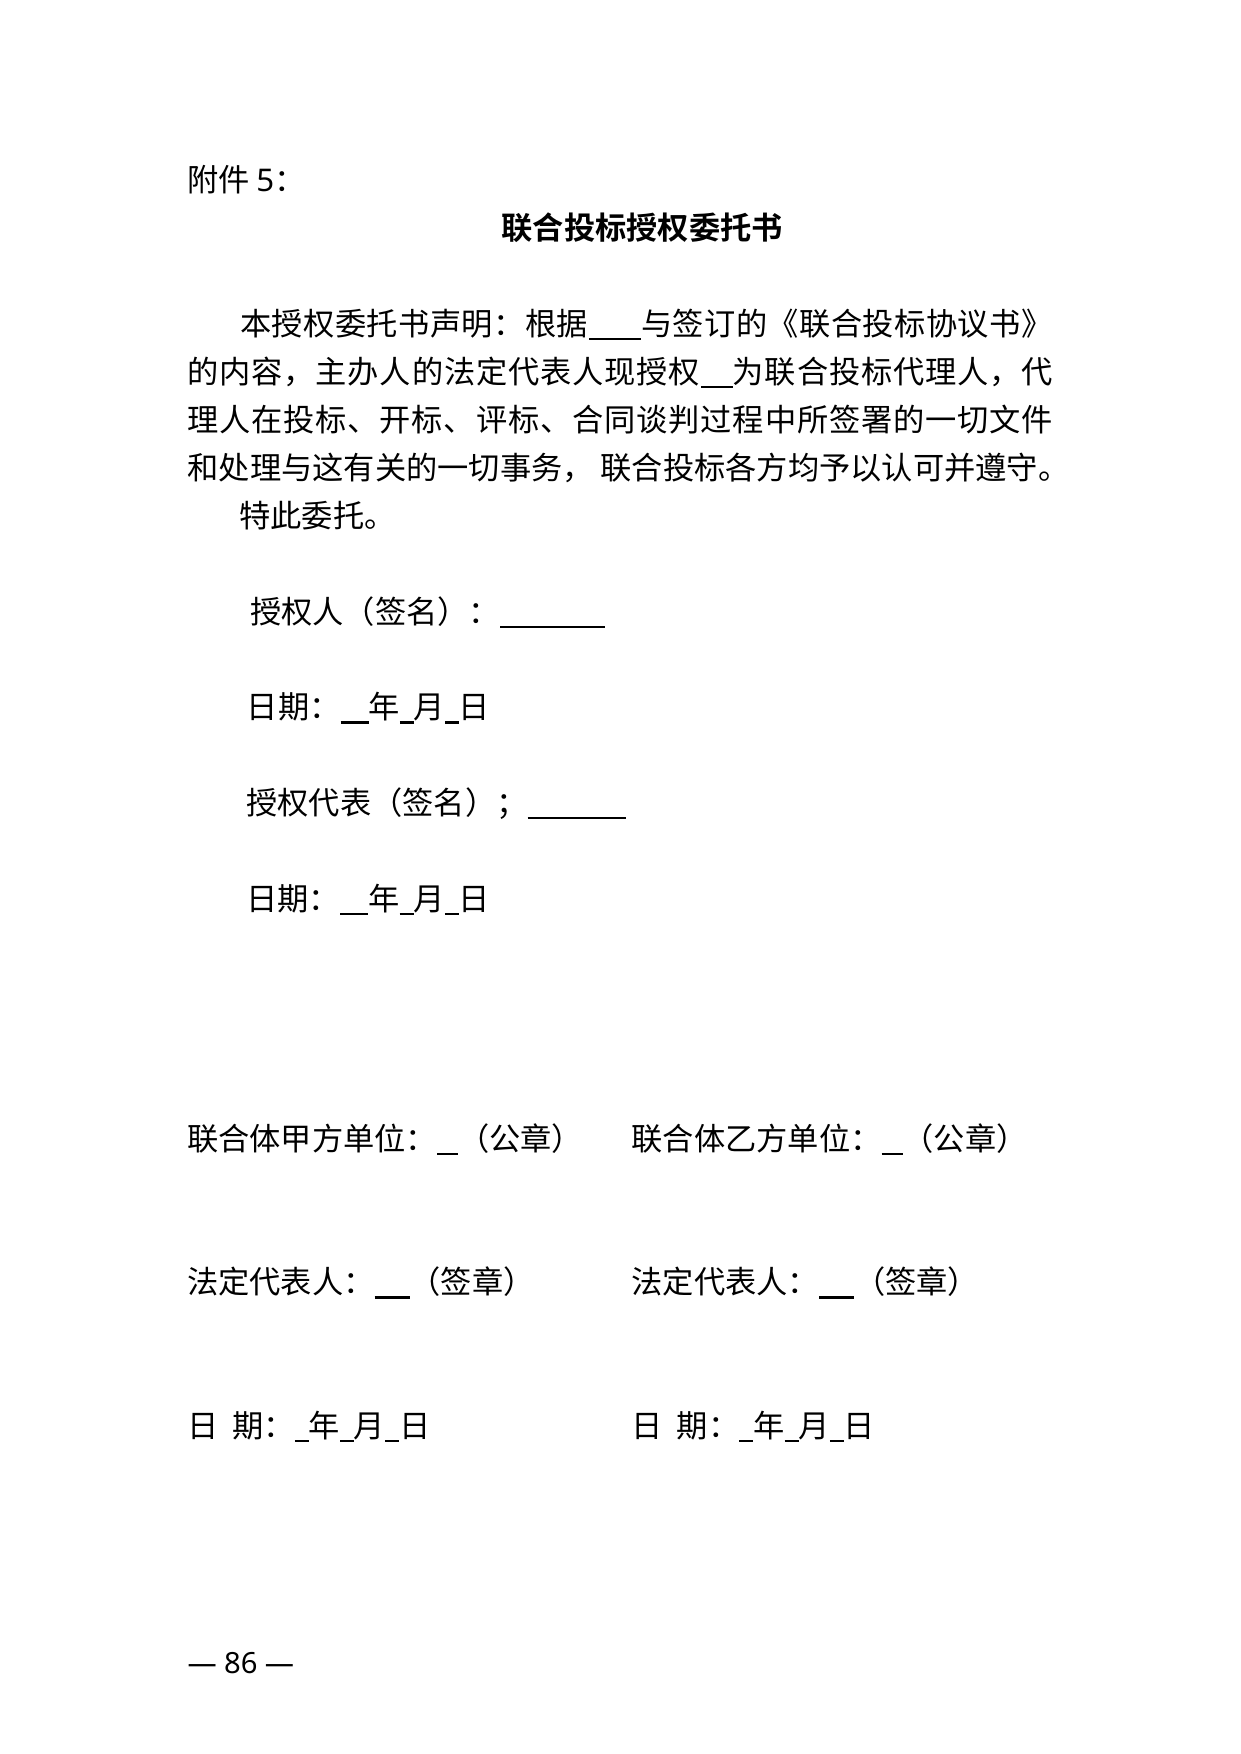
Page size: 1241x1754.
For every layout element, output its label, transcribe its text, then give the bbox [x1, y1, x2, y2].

text 日期： 年 月 日 [231, 681, 1053, 728]
text 授权代表（签名）； [187, 776, 1053, 824]
text 日期： 年 月 日 [187, 872, 1053, 920]
text 联合投标授权委托书 [187, 201, 1053, 249]
text 特此委托。 [187, 489, 1053, 537]
text 附件5： [187, 153, 1053, 201]
table_header 联合体甲方单位： （公章） 法定代表人： （签章） 日 期： 年 月 日 [176, 1016, 620, 1447]
table_header 联合体乙方单位： （公章） 法定代表人： （签章） 日 期： 年 月 日 [620, 1016, 1064, 1447]
text 授权人（签名）： [187, 585, 1053, 633]
text 本授权委托书声明：根据 与签订的《联合投标协议书》的内容，主办人的法定代表人现授权 为联合投标代理人，代理人在投标、开标、评标、合同谈判过程中所签署的一切文件和处理与这有关的一切事务， 联合投标各方均予以认可并遵守。 [187, 297, 1053, 489]
